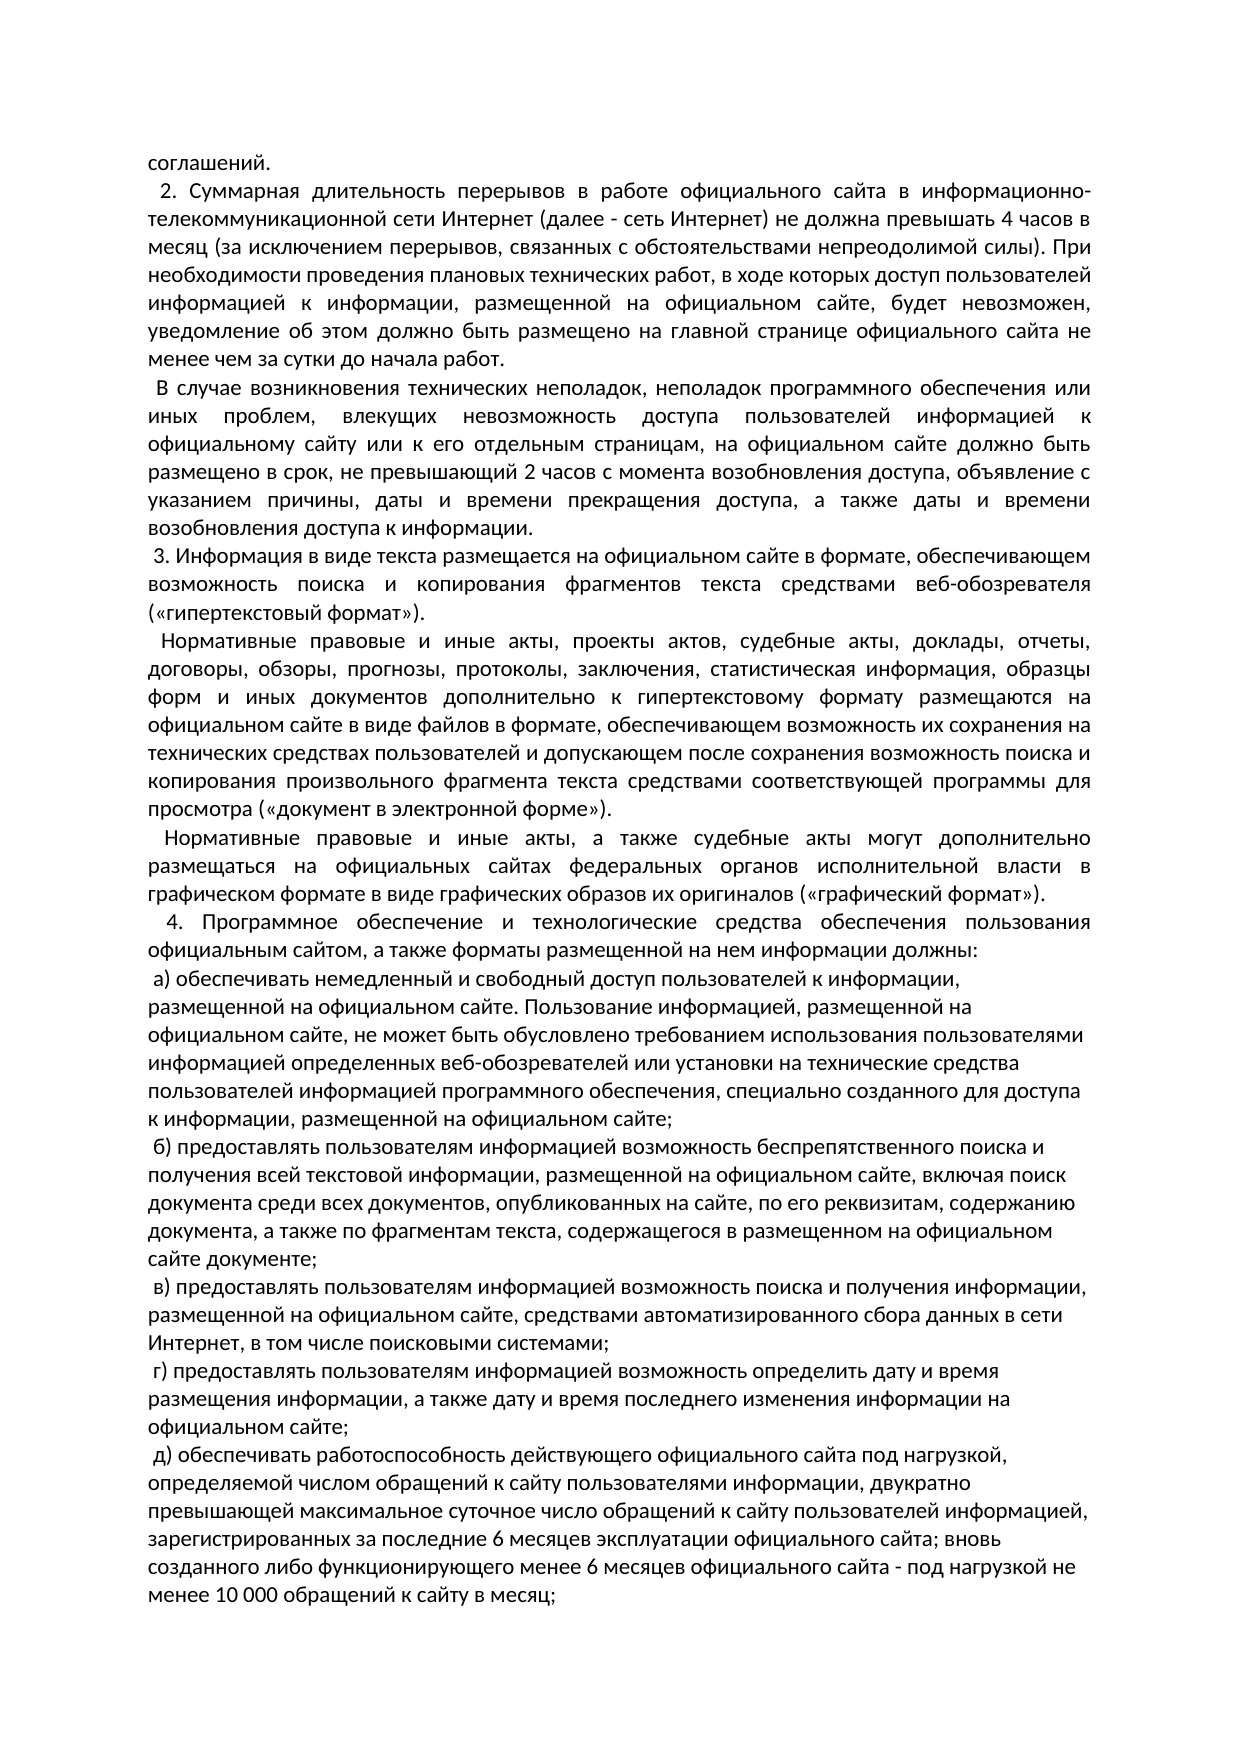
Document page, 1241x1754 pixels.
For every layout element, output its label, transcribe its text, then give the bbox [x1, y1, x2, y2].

text д) обеспечивать работоспособность действующего официального сайта под нагрузкой, определяемой числом обращений к сайту пользователями информации, двукратно превышающей максимальное суточное число обращений к сайту пользователей информацией, зарегистрированных за последние 6 месяцев эксплуатации официального сайта; вновь созданного либо функционирующего менее 6 месяцев официального сайта - под нагрузкой не менее 10 000 обращений к сайту в месяц; [148, 1440, 1092, 1608]
text а) обеспечивать немедленный и свободный доступ пользователей к информации, размещенной на официальном сайте. Пользование информацией, размещенной на официальном сайте, не может быть обусловлено требованием использования пользователями информацией определенных веб-обозревателей или установки на технические средства пользователей информацией программного обеспечения, специально созданного для доступа к информации, размещенной на официальном сайте; [148, 964, 1092, 1132]
text 3. Информация в виде текста размещается на официальном сайте в формате, обеспечивающем возможность поиска и копирования фрагментов текста средствами веб-обозревателя («гипертекстовый формат»). [148, 542, 1092, 626]
text б) предоставлять пользователям информацией возможность беспрепятственного поиска и получения всей текстовой информации, размещенной на официальном сайте, включая поиск документа среди всех документов, опубликованных на сайте, по его реквизитам, содержанию документа, а также по фрагментам текста, содержащегося в размещенном на официальном сайте документе; [148, 1132, 1092, 1272]
text В случае возникновения технических неполадок, неполадок программного обеспечения или иных проблем, влекущих невозможность доступа пользователей информацией к официальному сайту или к его отдельным страницам, на официальном сайте должно быть размещено в срок, не превышающий 2 часов с момента возобновления доступа, объявление с указанием причины, даты и времени прекращения доступа, а также даты и времени возобновления доступа к информации. [148, 373, 1092, 541]
text г) предоставлять пользователям информацией возможность определить дату и время размещения информации, а также дату и время последнего изменения информации на официальном сайте; [148, 1356, 1092, 1440]
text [148, 148, 1092, 176]
text 2. Суммарная длительность перерывов в работе официального сайта в информационно-телекоммуникационной сети Интернет (далее - сеть Интернет) не должна превышать 4 часов в месяц (за исключением перерывов, связанных с обстоятельствами непреодолимой силы). При необходимости проведения плановых технических работ, в ходе которых доступ пользователей информацией к информации, размещенной на официальном сайте, будет невозможен, уведомление об этом должно быть размещено на главной странице официального сайта не менее чем за сутки до начала работ. [148, 176, 1092, 372]
text Нормативные правовые и иные акты, проекты актов, судебные акты, доклады, отчеты, договоры, обзоры, прогнозы, протоколы, заключения, статистическая информация, образцы форм и иных документов дополнительно к гипертекстовому формату размещаются на официальном сайте в виде файлов в формате, обеспечивающем возможность их сохранения на технических средствах пользователей и допускающем после сохранения возможность поиска и копирования произвольного фрагмента текста средствами соответствующей программы для просмотра («документ в электронной форме»). [148, 626, 1092, 822]
text Нормативные правовые и иные акты, а также судебные акты могут дополнительно размещаться на официальных сайтах федеральных органов исполнительной власти в графическом формате в виде графических образов их оригиналов («графический формат»). [148, 823, 1092, 907]
text в) предоставлять пользователям информацией возможность поиска и получения информации, размещенной на официальном сайте, средствами автоматизированного сбора данных в сети Интернет, в том числе поисковыми системами; [148, 1272, 1092, 1356]
text 4. Программное обеспечение и технологические средства обеспечения пользования официальным сайтом, а также форматы размещенной на нем информации должны: [148, 907, 1092, 963]
